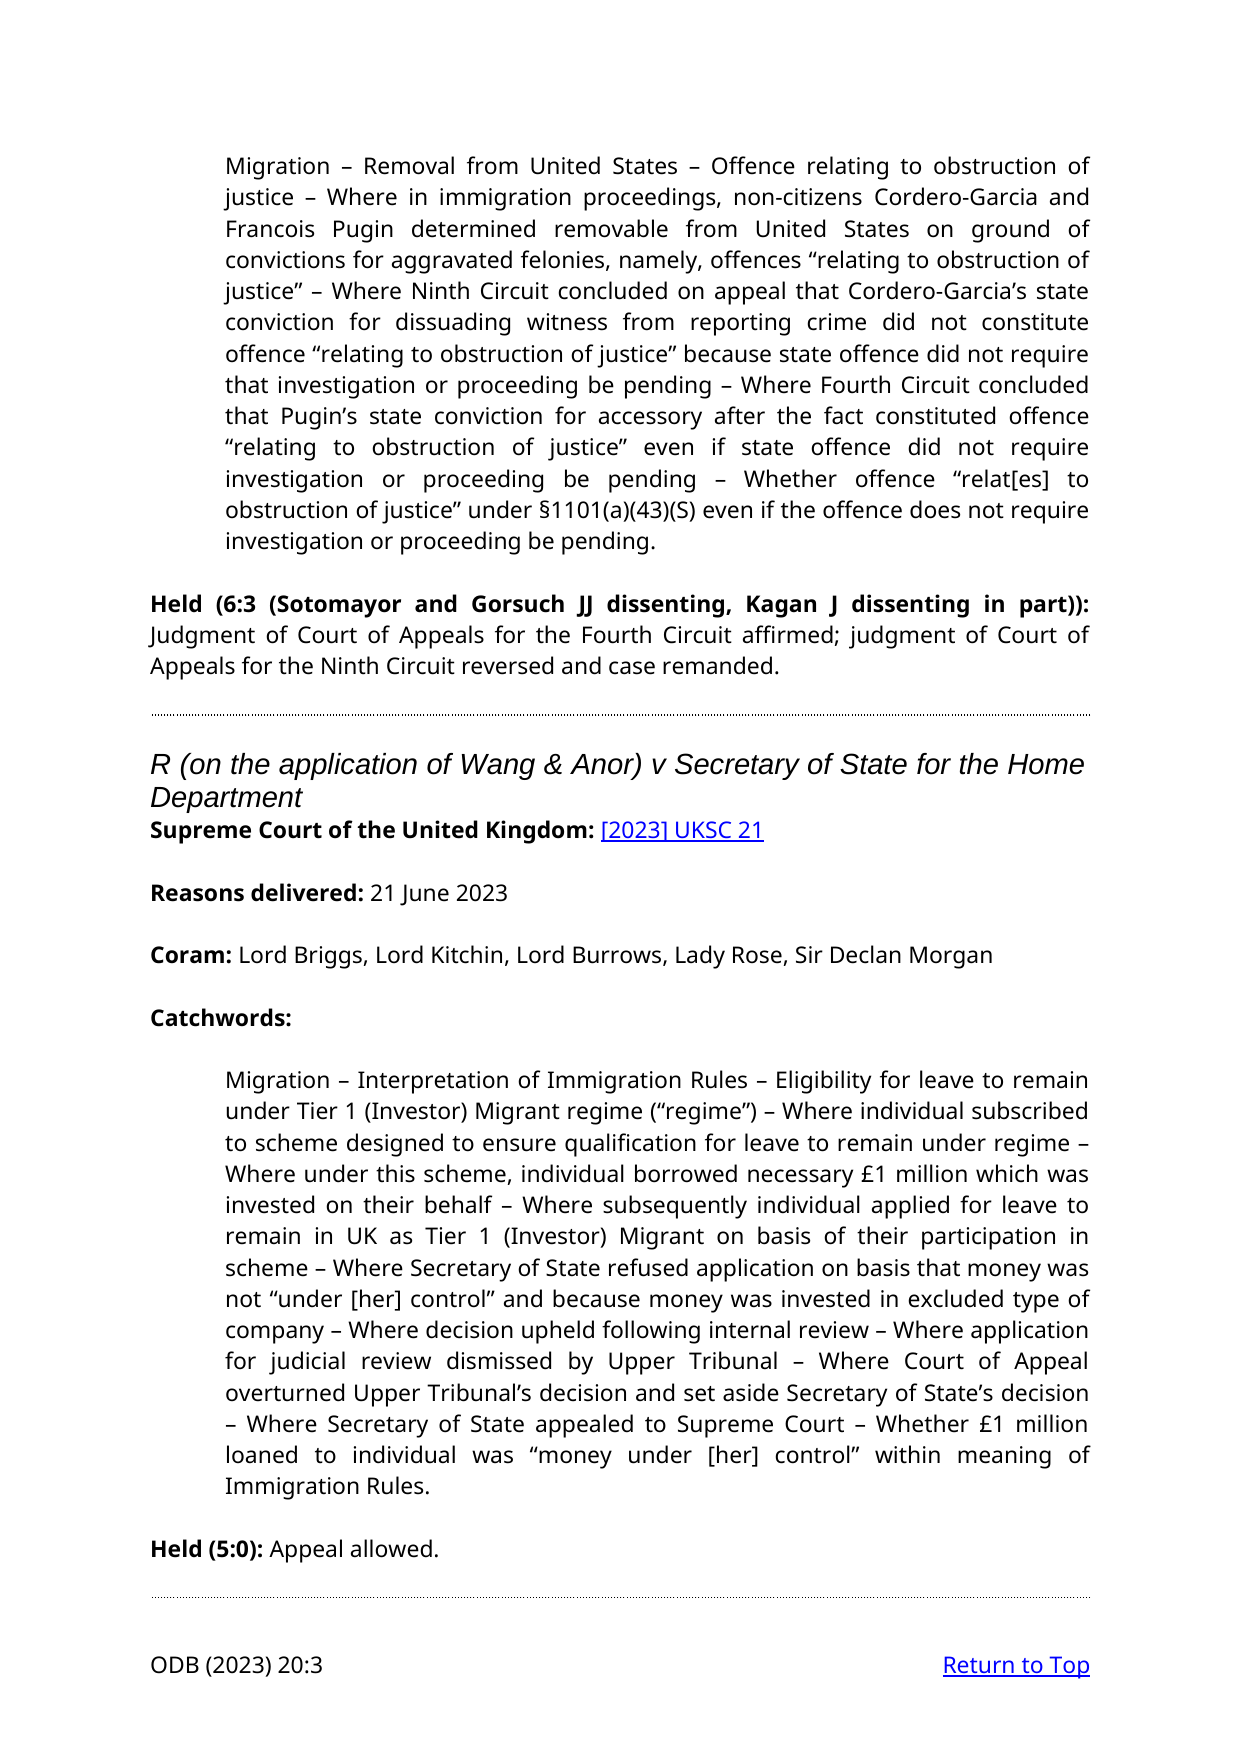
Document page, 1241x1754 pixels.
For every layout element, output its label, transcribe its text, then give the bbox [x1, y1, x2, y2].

text Catchwords: [150, 1001, 1090, 1033]
text Migration – Removal from United States – Offence relating to obstruction of justice – Where in immigration proceedings, non-citizens Cordero-Garcia and Francois Pugin determined removable from United States on ground of convictions for aggravated felonies, namely, offences “relating to obstruction of justice” – Where Ninth Circuit concluded on appeal that Cordero-Garcia’s state conviction for dissuading witness from reporting crime did not constitute offence “relating to obstruction of justice” because state offence did not require that investigation or proceeding be pending – Where Fourth Circuit concluded that Pugin’s state conviction for accessory after the fact constituted offence “relating to obstruction of justice” even if state offence did not require investigation or proceeding be pending – Whether offence “relat[es] to obstruction of justice” under §1101(a)(43)(S) even if the offence does not require investigation or proceeding be pending. [225, 150, 1090, 556]
text Reasons delivered: 21 June 2023 [150, 876, 1090, 908]
text R (on the application of Wang & Anor) v Secretary of State for the Home Department [150, 747, 1090, 814]
text Coram: Lord Briggs, Lord Kitchin, Lord Burrows, Lady Rose, Sir Declan Morgan [150, 939, 1090, 970]
text Held (5:0): Appeal allowed. [150, 1533, 1090, 1564]
text Migration – Interpretation of Immigration Rules – Eligibility for leave to remain under Tier 1 (Investor) Migrant regime (“regime”) – Where individual subscribed to scheme designed to ensure qualification for leave to remain under regime – Where under this scheme, individual borrowed necessary £1 million which was invested on their behalf – Where subsequently individual applied for leave to remain in UK as Tier 1 (Investor) Migrant on basis of their participation in scheme – Where Secretary of State refused application on basis that money was not “under [her] control” and because money was invested in excluded type of company – Where decision upheld following internal review – Where application for judicial review dismissed by Upper Tribunal – Where Court of Appeal overturned Upper Tribunal’s decision and set aside Secretary of State’s decision – Where Secretary of State appealed to Supreme Court – Whether £1 million loaned to individual was “money under [her] control” within meaning of Immigration Rules. [225, 1064, 1090, 1501]
text Supreme Court of the United Kingdom: [2023] UKSC 21 [150, 814, 1090, 845]
text Held (6:3 (Sotomayor and Gorsuch JJ dissenting, Kagan J dissenting in part)): Judgment of Court of Appeals for the Fourth Circuit affirmed; judgment of Court of Appeals for the Ninth Circuit reversed and case remanded. [150, 587, 1090, 681]
